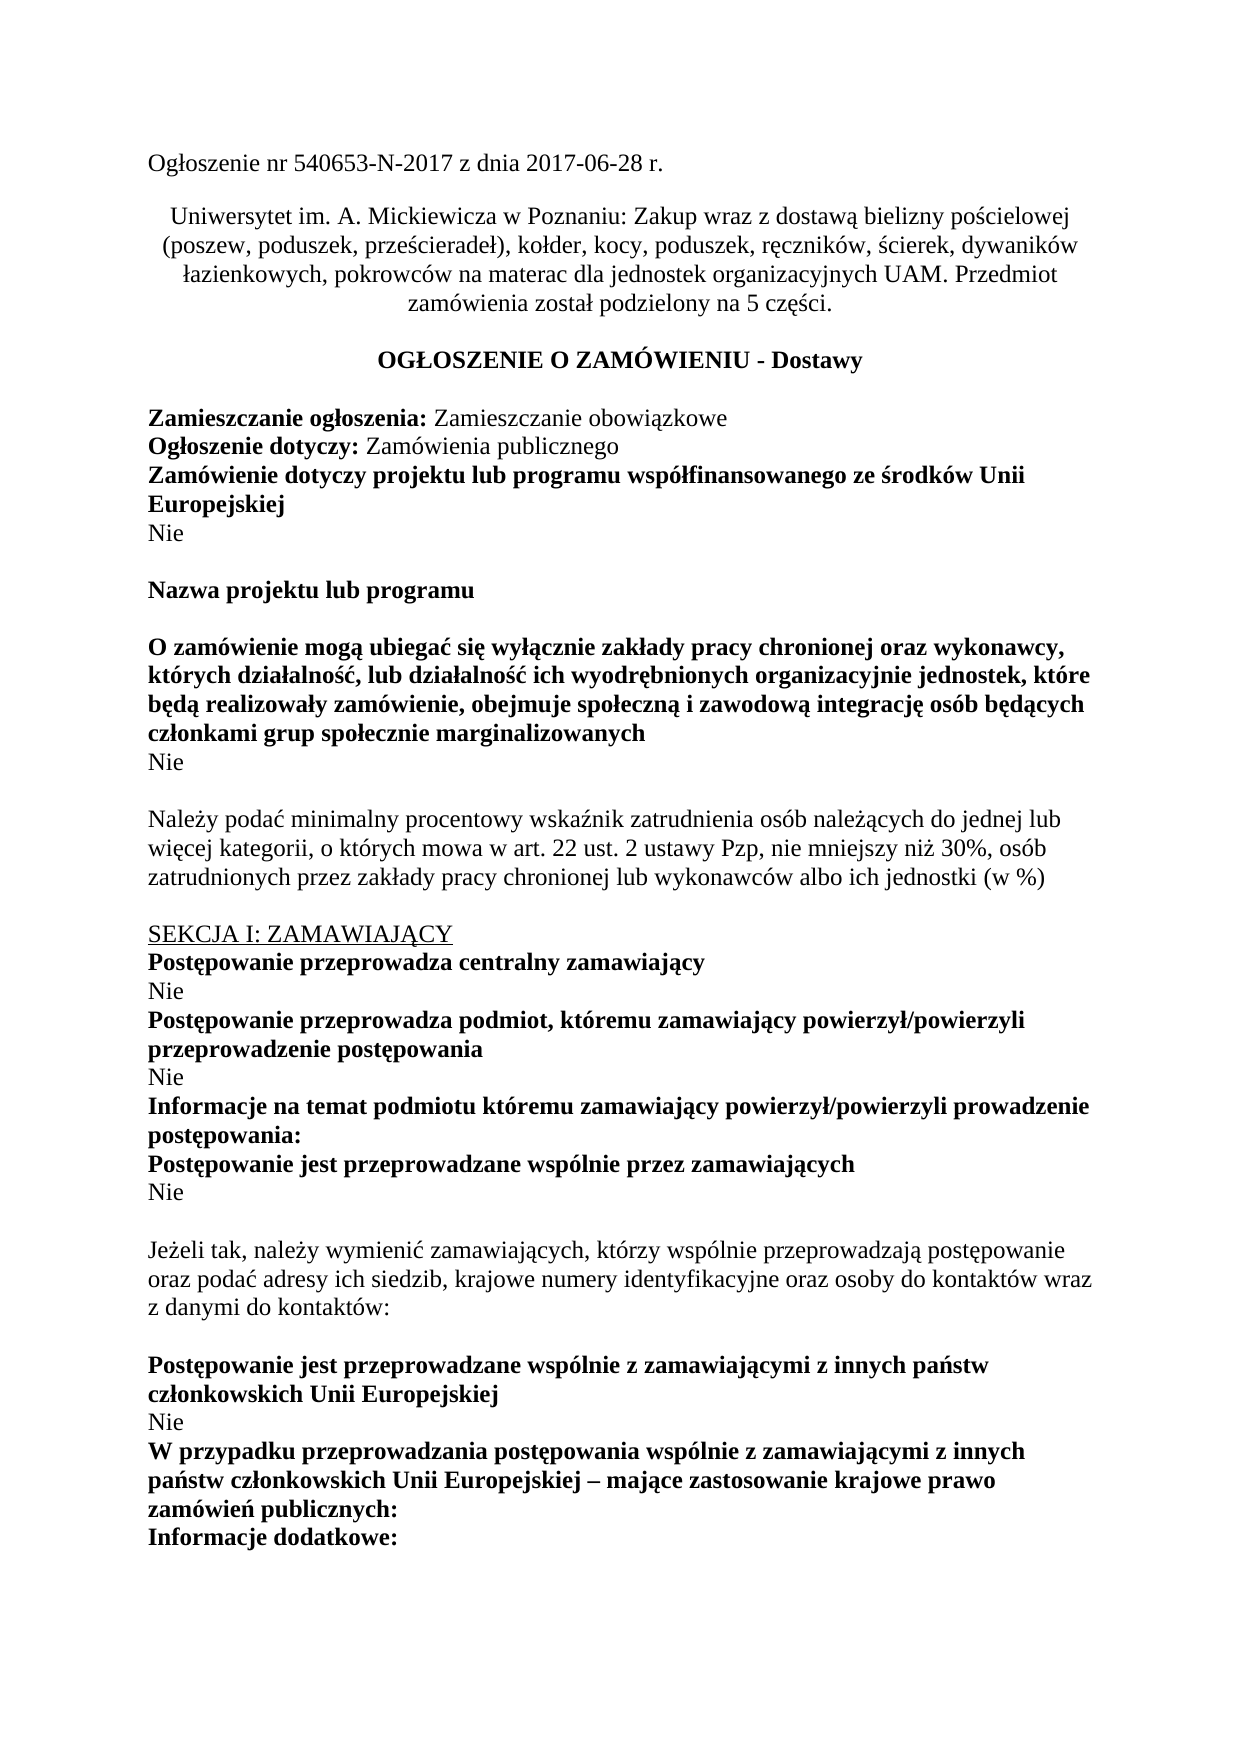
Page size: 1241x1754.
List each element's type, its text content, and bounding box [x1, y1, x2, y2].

text Nie [148, 976, 1093, 1005]
text Postępowanie przeprowadza podmiot, któremu zamawiający powierzył/powierzyli przeprowadzenie postępowania [148, 1005, 1093, 1062]
text Jeżeli tak, należy wymienić zamawiających, którzy wspólnie przeprowadzają postępowanie oraz podać adresy ich siedzib, krajowe numery identyfikacyjne oraz osoby do kontaktów wraz z danymi do kontaktów: Postępowanie jest przeprowadzane wspólnie z zamawiającymi z innych państw członkowskich Unii Europejskiej [148, 1206, 1093, 1407]
text Nie [148, 1062, 1093, 1091]
text Nie [148, 1177, 1093, 1206]
text Nie [148, 518, 1093, 546]
text Zamówienie dotyczy projektu lub programu współfinansowanego ze środków Unii Europejskiej [148, 460, 1093, 518]
text Należy podać minimalny procentowy wskaźnik zatrudnienia osób należących do jednej lub więcej kategorii, o których mowa w art. 22 ust. 2 ustawy Pzp, nie mniejszy niż 30%, osób zatrudnionych przez zakłady pracy chronionej lub wykonawców albo ich jednostki (w %) [148, 776, 1093, 919]
text Informacje na temat podmiotu któremu zamawiający powierzył/powierzyli prowadzenie postępowania: Postępowanie jest przeprowadzane wspólnie przez zamawiających [148, 1091, 1093, 1177]
text Nie [148, 1407, 1093, 1436]
text OGŁOSZENIE O ZAMÓWIENIU - Dostawy [148, 316, 1093, 374]
text Nie [148, 747, 1093, 776]
text Postępowanie przeprowadza centralny zamawiający [148, 947, 1093, 976]
text Ogłoszenie nr 540653-N-2017 z dnia 2017-06-28 r. [148, 148, 1093, 176]
text Zamieszczanie ogłoszenia: Zamieszczanie obowiązkowe [148, 403, 1093, 431]
text Nazwa projektu lub programu [148, 546, 1093, 632]
text O zamówienie mogą ubiegać się wyłącznie zakłady pracy chronionej oraz wykonawcy, których działalność, lub działalność ich wyodrębnionych organizacyjnie jednostek, które będą realizowały zamówienie, obejmuje społeczną i zawodową integrację osób będących członkami grup społecznie marginalizowanych [148, 632, 1093, 747]
text Ogłoszenie dotyczy: Zamówienia publicznego [148, 431, 1093, 460]
text Uniwersytet im. A. Mickiewicza w Poznaniu: Zakup wraz z dostawą bielizny pościelowej (poszew, poduszek, prześcieradeł), kołder, kocy, poduszek, ręczników, ścierek, dywaników łazienkowych, pokrowców na materac dla jednostek organizacyjnych UAM. Przedmiot zamówienia został podzielony na 5 części. [148, 201, 1093, 316]
text W przypadku przeprowadzania postępowania wspólnie z zamawiającymi z innych państw członkowskich Unii Europejskiej – mające zastosowanie krajowe prawo zamówień publicznych: Informacje dodatkowe: [148, 1436, 1093, 1551]
text SEKCJA I: ZAMAWIAJĄCY [148, 919, 1093, 947]
